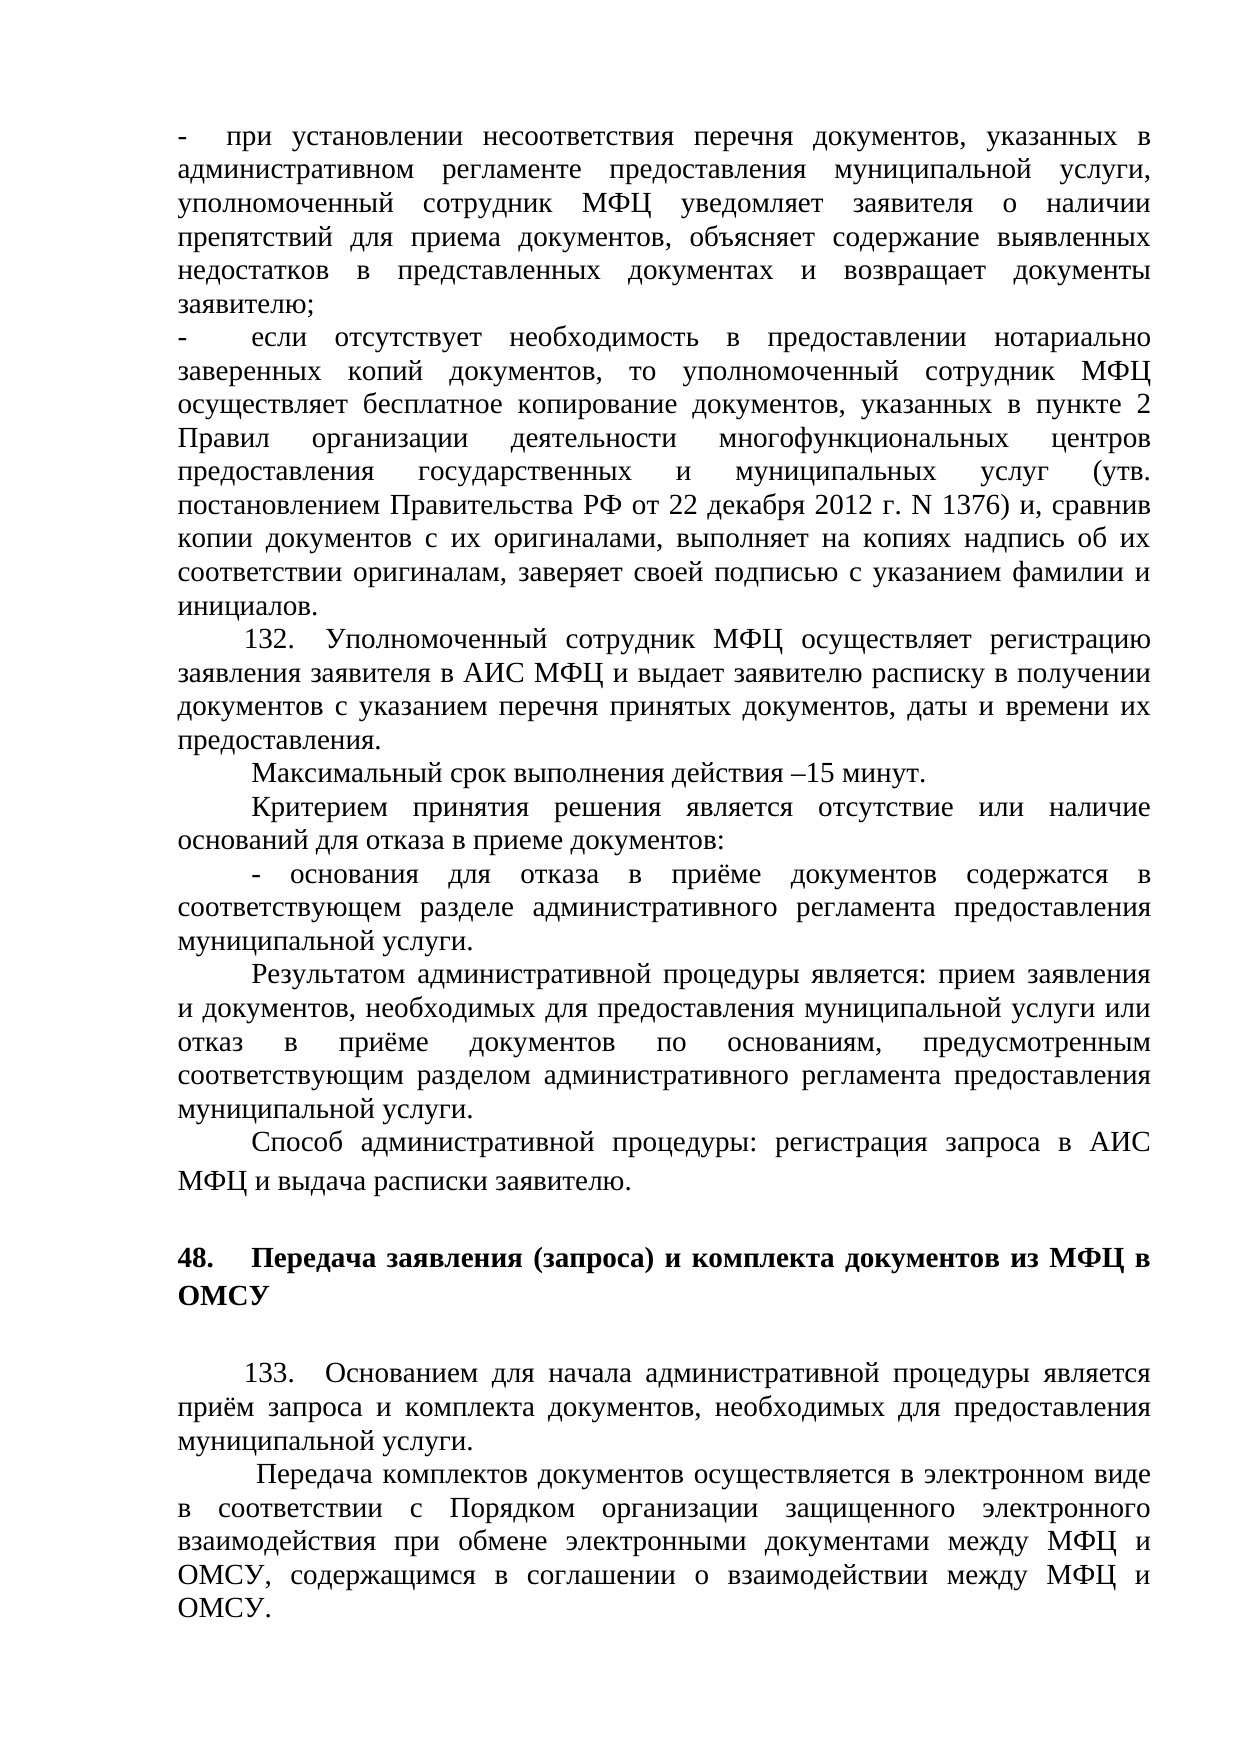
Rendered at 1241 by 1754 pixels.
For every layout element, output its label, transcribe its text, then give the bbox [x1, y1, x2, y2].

text 132. Уполномоченный сотрудник МФЦ осуществляет регистрацию заявления заявителя в АИС МФЦ и выдает заявителю расписку в получении документов с указанием перечня принятых документов, даты и времени их предоставления. [177, 621, 1152, 755]
text - если отсутствует необходимость в предоставлении нотариально заверенных копий документов, то уполномоченный сотрудник МФЦ осуществляет бесплатное копирование документов, указанных в пункте 2 Правил организации деятельности многофункциональных центров предоставления государственных и муниципальных услуг (утв. постановлением Правительства РФ от 22 декабря 2012 г. N 1376) и, сравнив копии документов с их оригиналами, выполняет на копиях надпись об их соответствии оригиналам, заверяет своей подписью с указанием фамилии и инициалов. [177, 319, 1152, 621]
text Максимальный срок выполнения действия –15 минут. [177, 755, 1152, 789]
text - основания для отказа в приёме документов содержатся в соответствующем разделе административного регламента предоставления муниципальной услуги. [177, 856, 1152, 957]
text - при установлении несоответствия перечня документов, указанных в административном регламенте предоставления муниципальной услуги, уполномоченный сотрудник МФЦ уведомляет заявителя о наличии препятствий для приема документов, объясняет содержание выявленных недостатков в представленных документах и возвращает документы заявителю; [177, 118, 1152, 319]
text Результатом административной процедуры является: прием заявления и документов, необходимых для предоставления муниципальной услуги или отказ в приёме документов по основаниям, предусмотренным соответствующим разделом административного регламента предоставления муниципальной услуги. [177, 957, 1152, 1124]
text Критерием принятия решения является отсутствие или наличие оснований для отказа в приеме документов: [177, 789, 1152, 856]
text 48. Передача заявления (запроса) и комплекта документов из МФЦ в ОМСУ [177, 1240, 1152, 1312]
text Передача комплектов документов осуществляется в электронном виде в соответствии с Порядком организации защищенного электронного взаимодействия при обмене электронными документами между МФЦ и ОМСУ, содержащимся в соглашении о взаимодействии между МФЦ и ОМСУ. [177, 1456, 1152, 1624]
text 133. Основанием для начала административной процедуры является приём запроса и комплекта документов, необходимых для предоставления муниципальной услуги. [177, 1356, 1152, 1456]
text Способ административной процедуры: регистрация запроса в АИС МФЦ и выдача расписки заявителю. [177, 1124, 1152, 1196]
